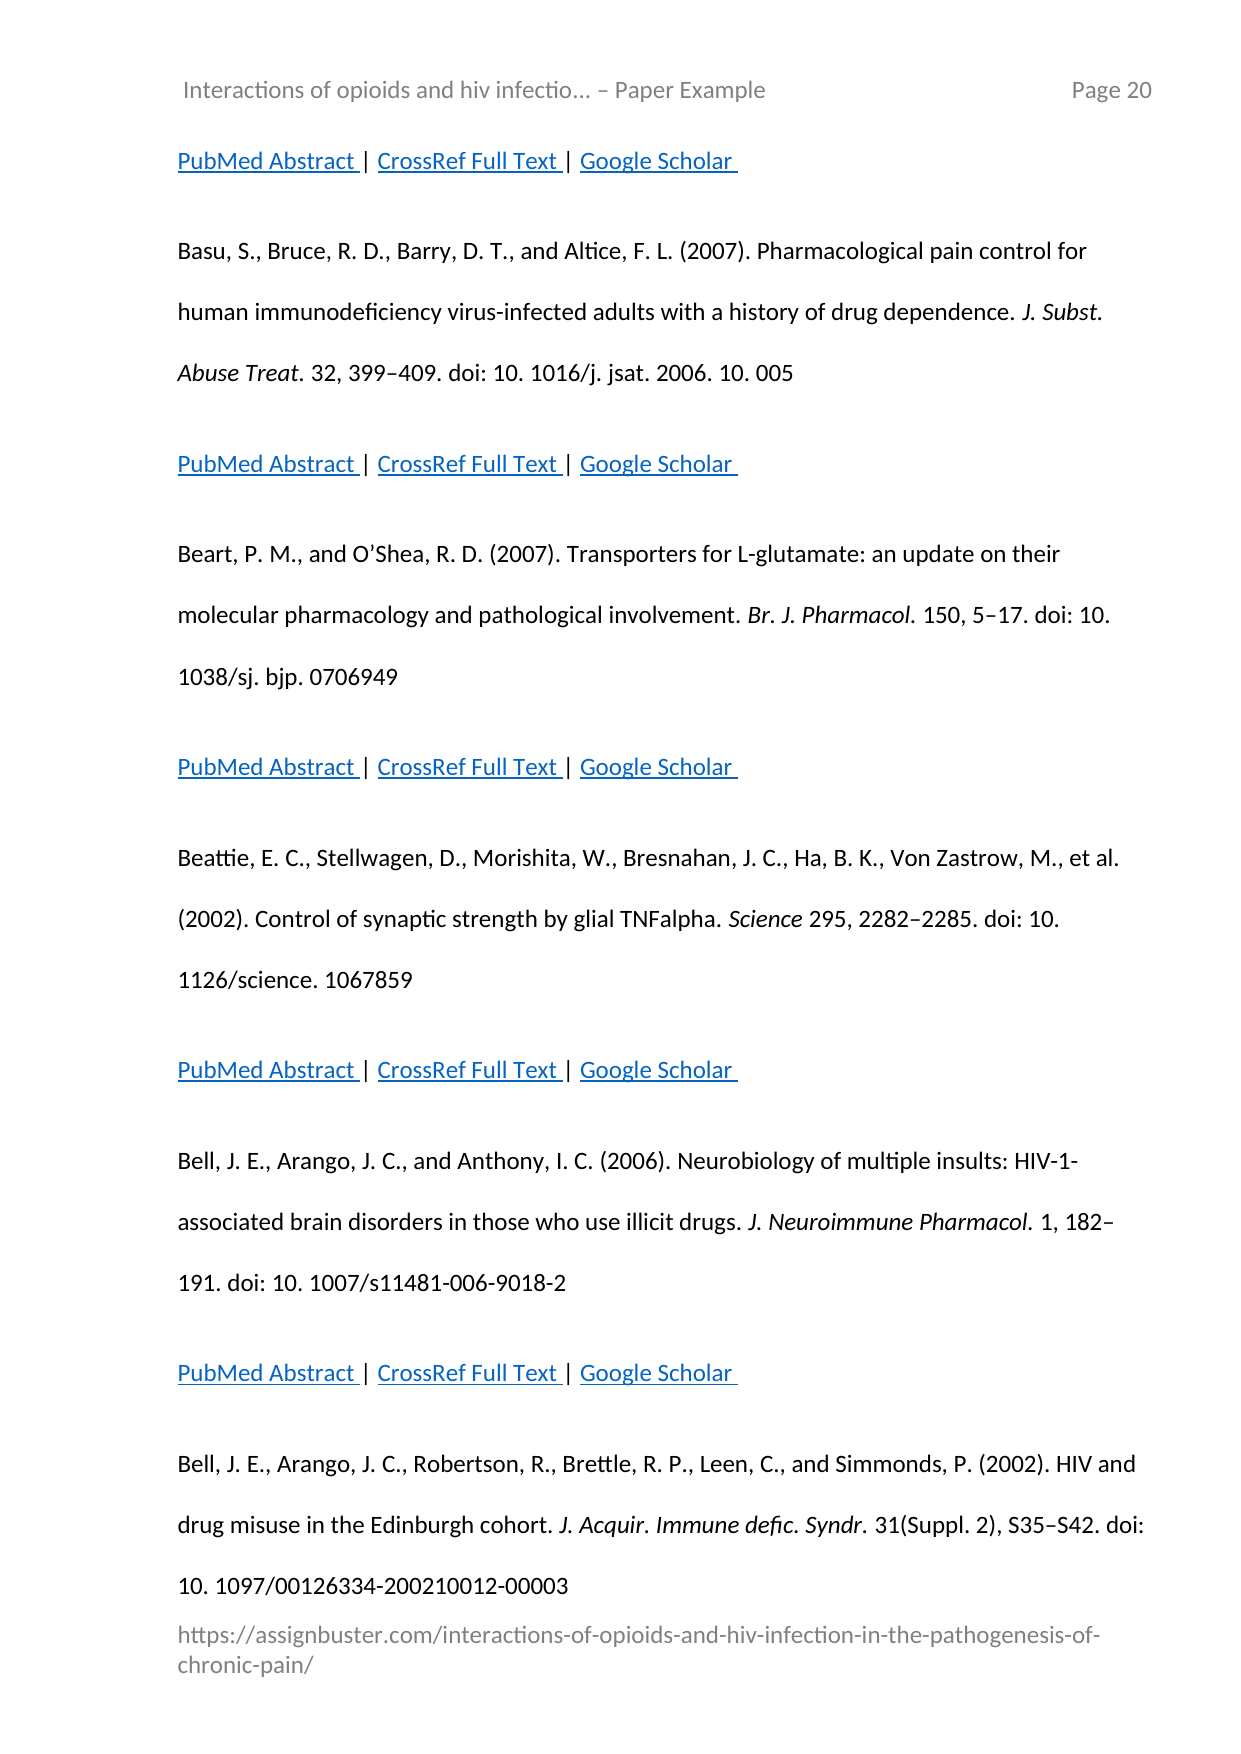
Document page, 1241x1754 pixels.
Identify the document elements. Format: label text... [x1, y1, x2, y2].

text Beart, P. M., and O’Shea, R. D. (2007). Transporters for L-glutamate: an update on their molecular pharmacology and pathological involvement. Br. J. Pharmacol. 150, 5–17. doi: 10. 1038/sj. bjp. 0706949 [177, 539, 1152, 691]
text Bell, J. E., Arango, J. C., Robertson, R., Brettle, R. P., Leen, C., and Simmonds, P. (2002). HIV and drug misuse in the Edinburgh cohort. J. Acquir. Immune defic. Syndr. 31(Suppl. 2), S35–S42. doi: 10. 1097/00126334-200210012-00003 [177, 1448, 1152, 1601]
text PubMed Abstract | CrossRef Full Text | Google Scholar [177, 1054, 1152, 1085]
text PubMed Abstract | CrossRef Full Text | Google Scholar [177, 751, 1152, 782]
text Basu, S., Bruce, R. D., Barry, D. T., and Altice, F. L. (2007). Pharmacological pain control for human immunodeficiency virus-infected adults with a history of drug dependence. J. Subst. Abuse Treat. 32, 399–409. doi: 10. 1016/j. jsat. 2006. 10. 005 [177, 236, 1152, 388]
text PubMed Abstract | CrossRef Full Text | Google Scholar [177, 448, 1152, 479]
text Beattie, E. C., Stellwagen, D., Morishita, W., Bresnahan, J. C., Ha, B. K., Von Zastrow, M., et al. (2002). Control of synaptic strength by glial TNFalpha. Science 295, 2282–2285. doi: 10. 1126/science. 1067859 [177, 842, 1152, 994]
text PubMed Abstract | CrossRef Full Text | Google Scholar [177, 145, 1152, 176]
text PubMed Abstract | CrossRef Full Text | Google Scholar [177, 1357, 1152, 1388]
text Bell, J. E., Arango, J. C., and Anthony, I. C. (2006). Neurobiology of multiple insults: HIV-1-associated brain disorders in those who use illicit drugs. J. Neuroimmune Pharmacol. 1, 182–191. doi: 10. 1007/s11481-006-9018-2 [177, 1145, 1152, 1297]
